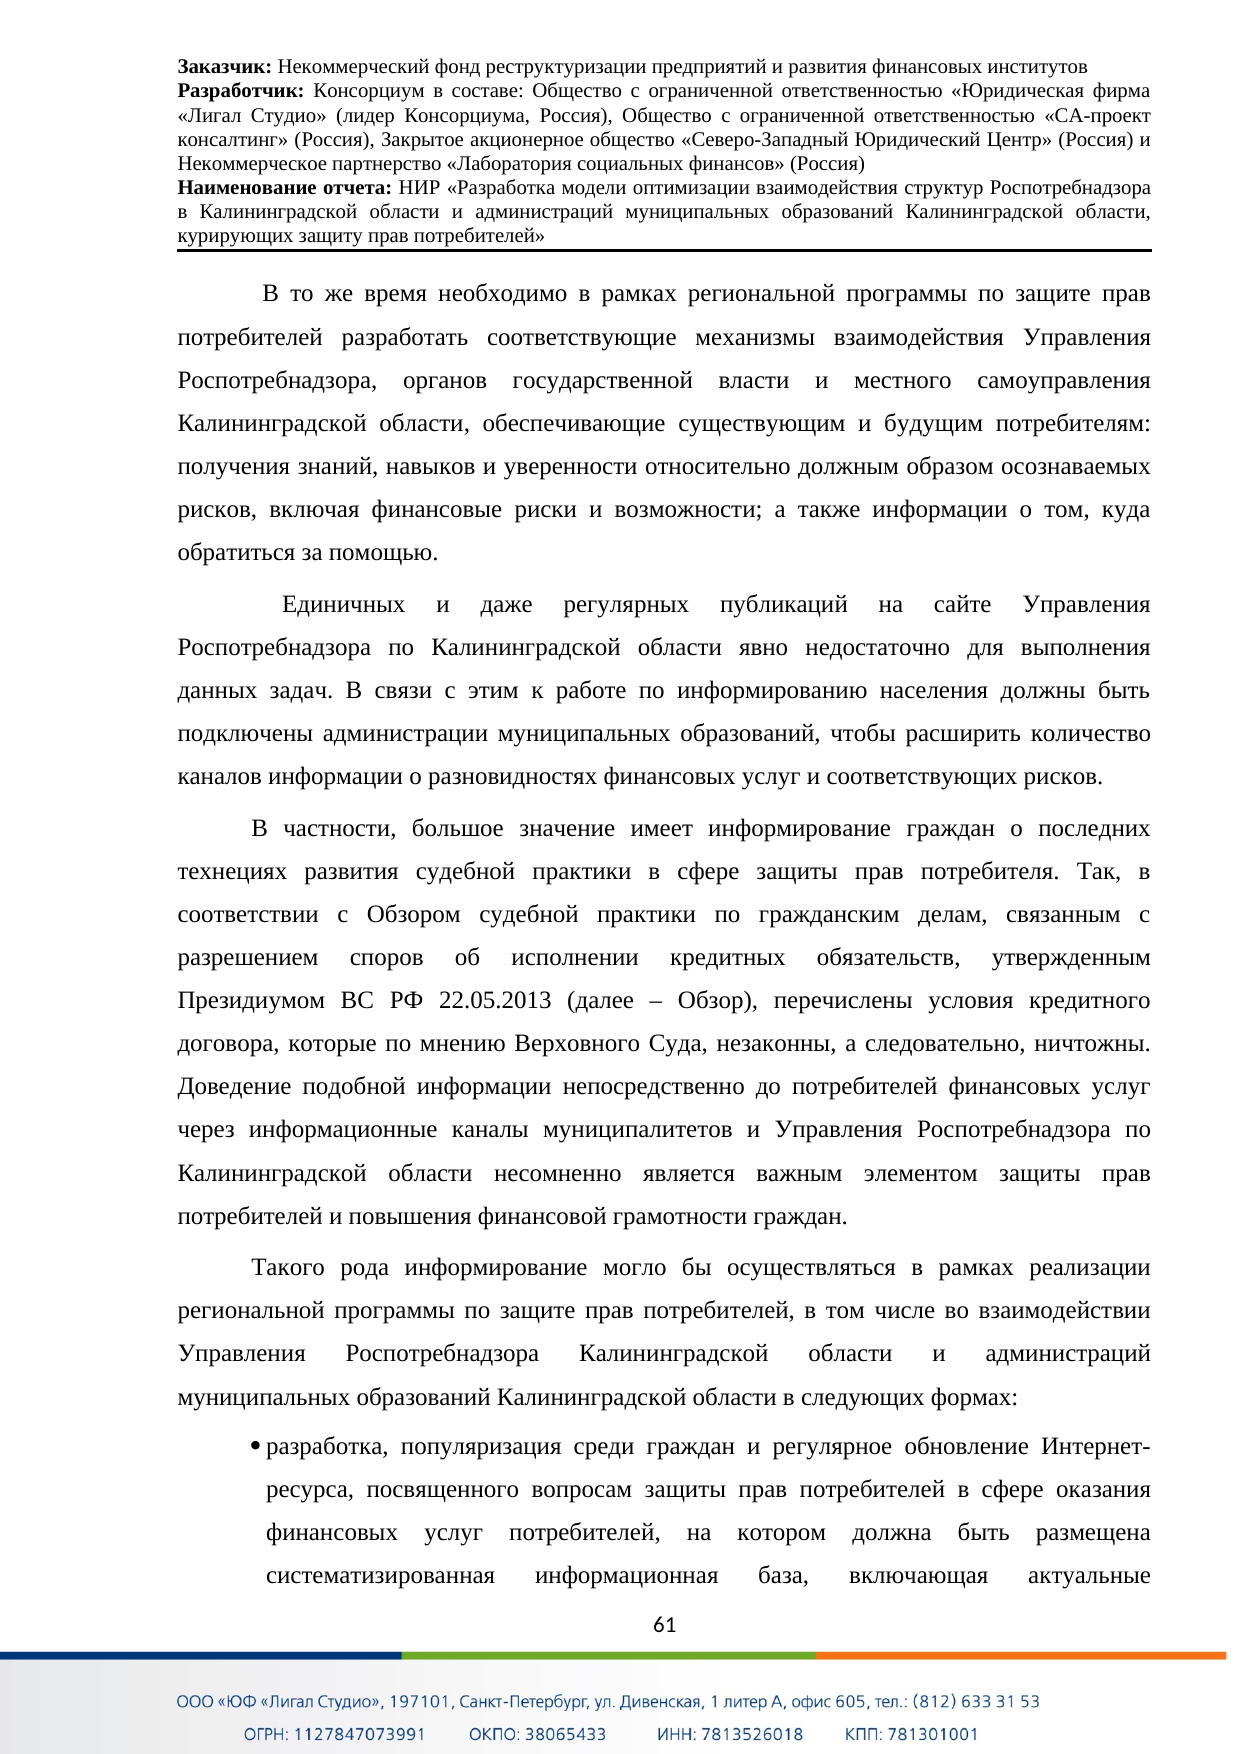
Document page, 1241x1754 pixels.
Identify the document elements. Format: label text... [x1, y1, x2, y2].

picture [0, 1645, 1227, 1754]
text Единичных и даже регулярных публикаций на сайте Управления Роспотребнадзора по Калининградской области явно недостаточно для выполнения данных задач. В связи с этим к работе по информированию населения должны быть подключены администрации муниципальных образований, чтобы расширить количество каналов информации о разновидностях финансовых услуг и соответствующих рисков. [177, 589, 1152, 790]
text В частности, большое значение имеет информирование граждан о последних технециях развития судебной практики в сфере защиты прав потребителя. Так, в соответствии с Обзором судебной практики по гражданским делам, связанным с разрешением споров об исполнении кредитных обязательств, утвержденным Президиумом ВС РФ 22.05.2013 (далее – Обзор), перечислены условия кредитного договора, которые по мнению Верховного Суда, незаконны, а следовательно, ничтожны. Доведение подобной информации непосредственно до потребителей финансовых услуг через информационные каналы муниципалитетов и Управления Роспотребнадзора по Калининградской области несомненно является важным элементом защиты прав потребителей и повышения финансовой грамотности граждан. [177, 813, 1152, 1229]
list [251, 1431, 1152, 1589]
text В то же время необходимо в рамках региональной программы по защите прав потребителей разработать соответствующие механизмы взаимодействия Управления Роспотребнадзора, органов государственной власти и местного самоуправления Калининградской области, обеспечивающие существующим и будущим потребителям: получения знаний, навыков и уверенности относительно должным образом осознаваемых рисков, включая финансовые риски и возможности; а также информации о том, куда обратиться за помощью. [177, 278, 1152, 566]
text Такого рода информирование могло бы осуществляться в рамках реализации региональной программы по защите прав потребителей, в том числе во взаимодействии Управления Роспотребнадзора Калининградской области и администраций муниципальных образований Калининградской области в следующих формах: [177, 1252, 1152, 1410]
